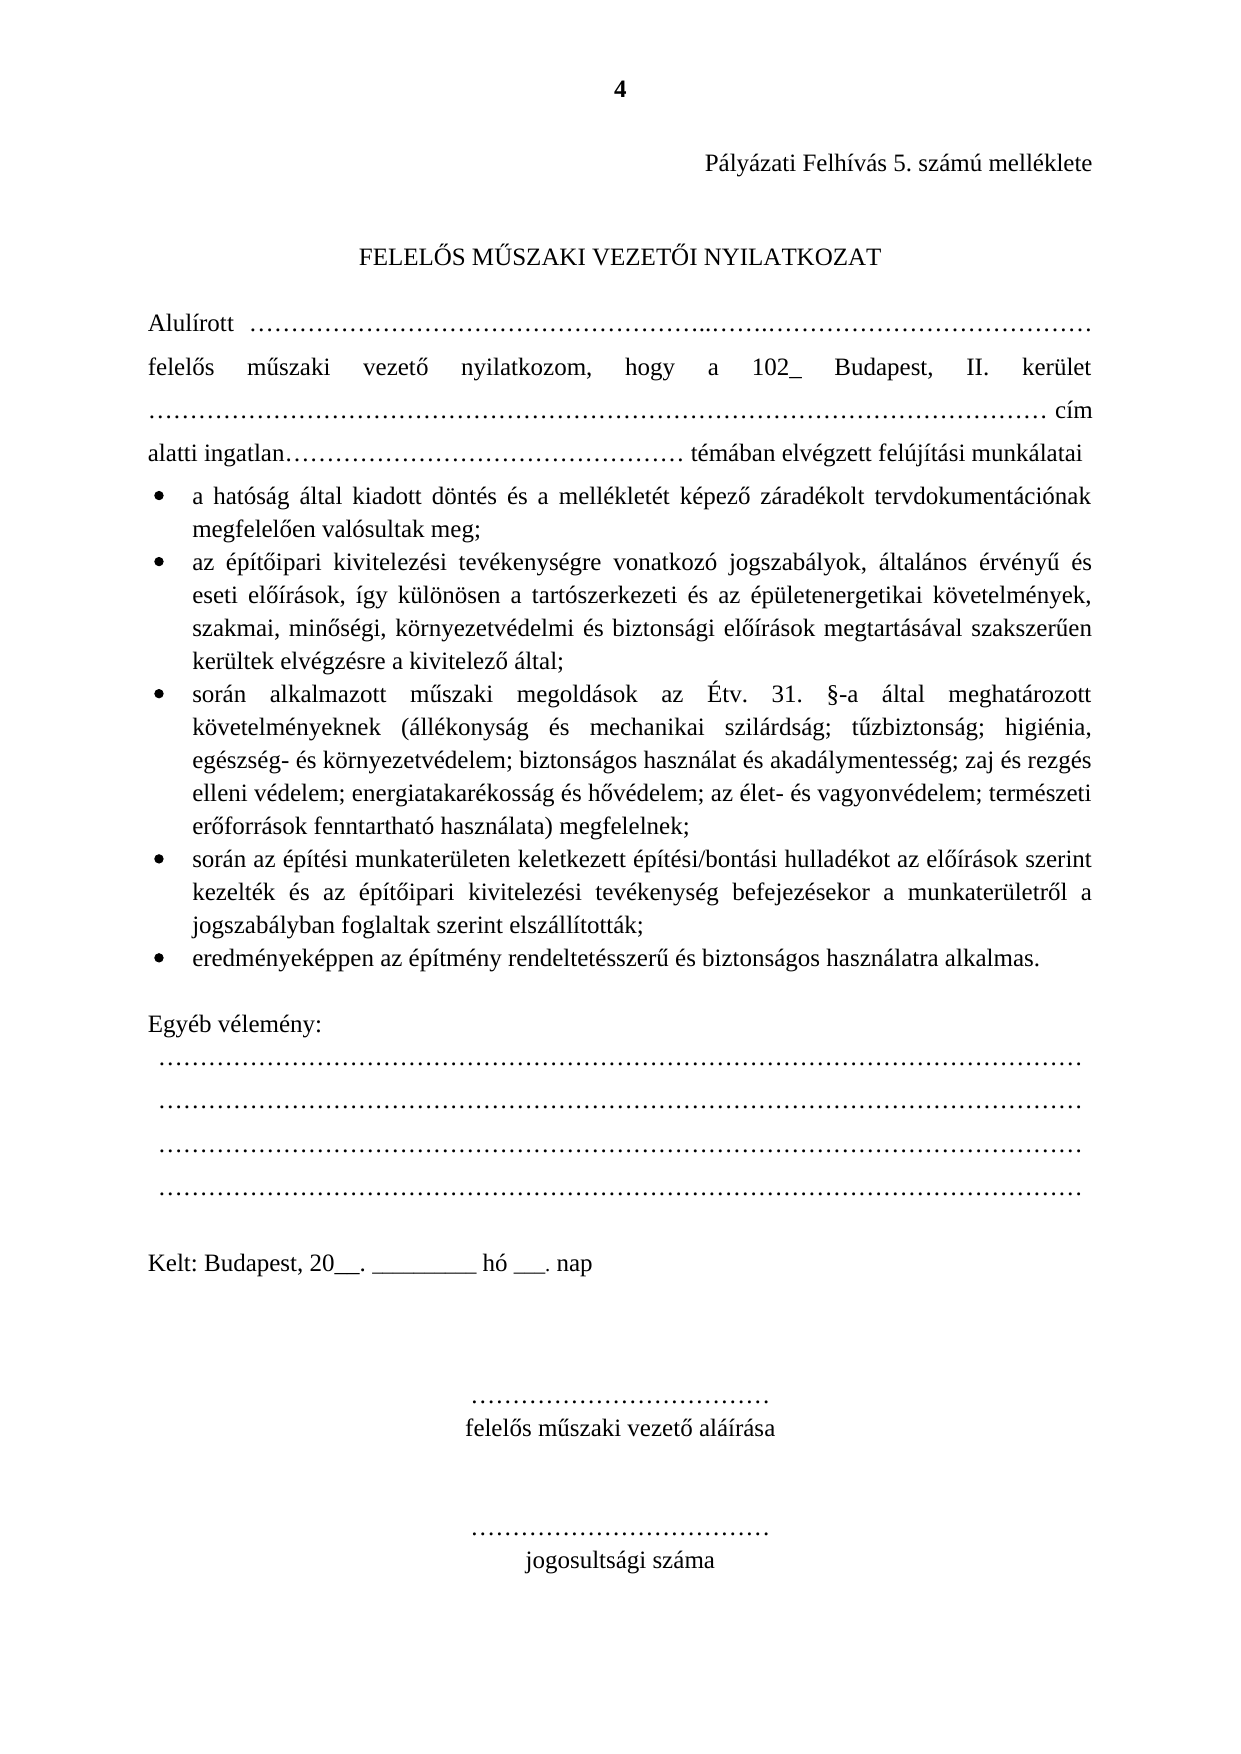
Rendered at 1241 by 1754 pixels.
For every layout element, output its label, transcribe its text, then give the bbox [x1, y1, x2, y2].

text ………………………………………………………………………………………………… [148, 1129, 1092, 1157]
list a hatóság által kiadott döntés és a mellékletét képező záradékolt tervdokumentációnak megfelelően valósultak meg; [154, 481, 1092, 543]
text ………………………………………………………………………………………………… [148, 1172, 1092, 1201]
list során az építési munkaterületen keletkezett építési/bontási hulladékot az előírások szerint kezelték és az építőipari kivitelezési tevékenység befejezésekor a munkaterületről a jogszabályban foglaltak szerint elszállították; [154, 844, 1092, 939]
list eredményeképpen az építmény rendeltetésszerű és biztonságos használatra alkalmas. [154, 943, 1092, 972]
text jogosultsági száma [148, 1545, 1092, 1574]
text ………………………………………………………………………………………………… [148, 1086, 1092, 1114]
text Alulírott ………………………………………………..…….………………………………… felelős műszaki vezető nyilatkozom, hogy a 102_ Budapest, II. kerület ……………………………………………………………………………………………… cím alatti ingatlan………………………………………… témában elvégzett felújítási munkálatai [148, 308, 1092, 467]
list az építőipari kivitelezési tevékenységre vonatkozó jogszabályok, általános érvényű és eseti előírások, így különösen a tartószerkezeti és az épületenergetikai követelmények, szakmai, minőségi, környezetvédelmi és biztonsági előírások megtartásával szakszerűen kerültek elvégzésre a kivitelező által; [154, 547, 1092, 675]
text Kelt: Budapest, 20__. __________ hó ___. nap [148, 1248, 1092, 1277]
list során alkalmazott műszaki megoldások az Étv. 31. §-a által meghatározott követelményeknek (állékonyság és mechanikai szilárdság; tűzbiztonság; higiénia, egészség- és környezetvédelem; biztonságos használat és akadálymentesség; zaj és rezgés elleni védelem; energiatakarékosság és hővédelem; az élet- és vagyonvédelem; természeti erőforrások fenntartható használata) megfelelnek; [154, 679, 1092, 840]
text ……………………………… [148, 1512, 1092, 1541]
text Egyéb vélemény: [148, 1009, 1092, 1038]
text FELELŐS MŰSZAKI VEZETŐI NYILATKOZAT [148, 242, 1092, 271]
text ………………………………………………………………………………………………… [148, 1042, 1092, 1071]
text felelős műszaki vezető aláírása [148, 1413, 1092, 1442]
text Pályázati Felhívás 5. számú melléklete [148, 148, 1092, 176]
text ……………………………… [148, 1380, 1092, 1409]
